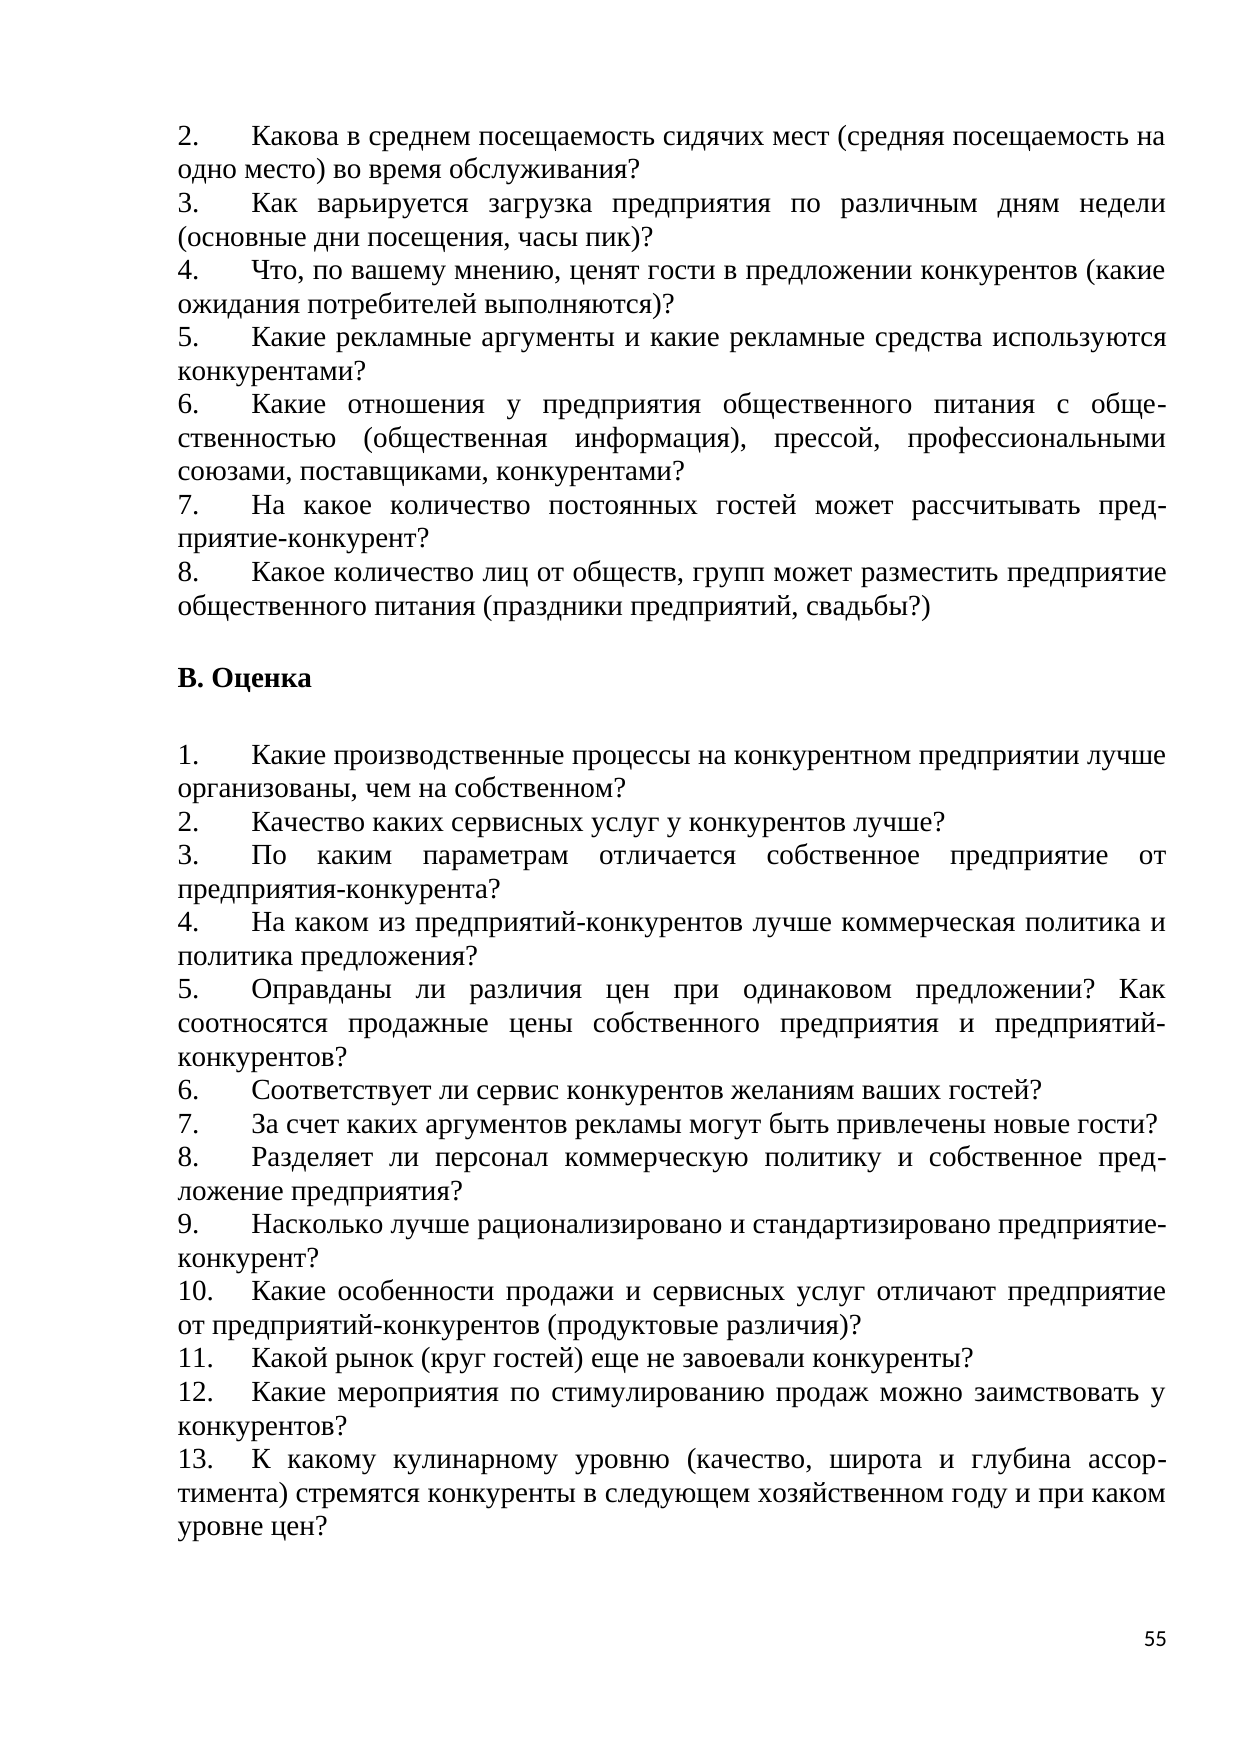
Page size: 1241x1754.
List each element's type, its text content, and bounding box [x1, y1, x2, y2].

list На какое количество постоянных гостей может рассчитывать предприятие-конкурент? [177, 487, 1167, 554]
list На каком из предприятий-конкурентов лучше коммерческая политика и политика предложения? [177, 904, 1167, 972]
text В. Оценка [177, 660, 1167, 693]
list Соответствует ли сервис конкурентов желаниям ваших гостей? [177, 1072, 1167, 1106]
list Качество каких сервисных услуг у конкурентов лучше? [177, 804, 1167, 837]
list Оправданы ли различия цен при одинаковом предложении? Как соотносятся продажные цены собственного предприятия и предприятий- конкурентов? [177, 972, 1167, 1072]
list К какому кулинарному уровню (качество, широта и глубина ассортимента) стремятся конкуренты в следующем хозяйственном году и при каком уровне цен? [177, 1441, 1167, 1542]
list Какой рынок (круг гостей) еще не завоевали конкуренты? [177, 1341, 1167, 1374]
list За счет каких аргументов рекламы могут быть привлечены новые гости? [177, 1106, 1167, 1139]
list Какие мероприятия по стимулированию продаж можно заимствовать у конкурентов? [177, 1374, 1167, 1441]
list Какова в среднем посещаемость сидячих мест (средняя посещаемость на одно место) во время обслуживания? [177, 118, 1167, 185]
list Что, по вашему мнению, ценят гости в предложении конкурентов (какие ожидания потребителей выполняются)? [177, 252, 1167, 319]
list По каким параметрам отличается собственное предприятие от предприятия-конкурента? [177, 837, 1167, 904]
list Как варьируется загрузка предприятия по различным дням недели (основные дни посещения, часы пик)? [177, 185, 1167, 252]
list Разделяет ли персонал коммерческую политику и собственное предложение предприятия? [177, 1139, 1167, 1206]
list Какие рекламные аргументы и какие рекламные средства используются конкурентами? [177, 319, 1167, 386]
list Насколько лучше рационализировано и стандартизировано предприятие-конкурент? [177, 1206, 1167, 1273]
list Какие отношения у предприятия общественного питания с общественностью (общественная информация), прессой, профессиональными союзами, поставщиками, конкурентами? [177, 386, 1167, 487]
list Какие производственные процессы на конкурентном предприятии лучше организованы, чем на собственном? [177, 737, 1167, 804]
list Какие особенности продажи и сервисных услуг отличают предприятие от предприятий-конкурентов (продуктовые различия)? [177, 1273, 1167, 1341]
list Какое количество лиц от обществ, групп может разместить предприятие общественного питания (праздники предприятий, свадьбы?) [177, 554, 1167, 621]
